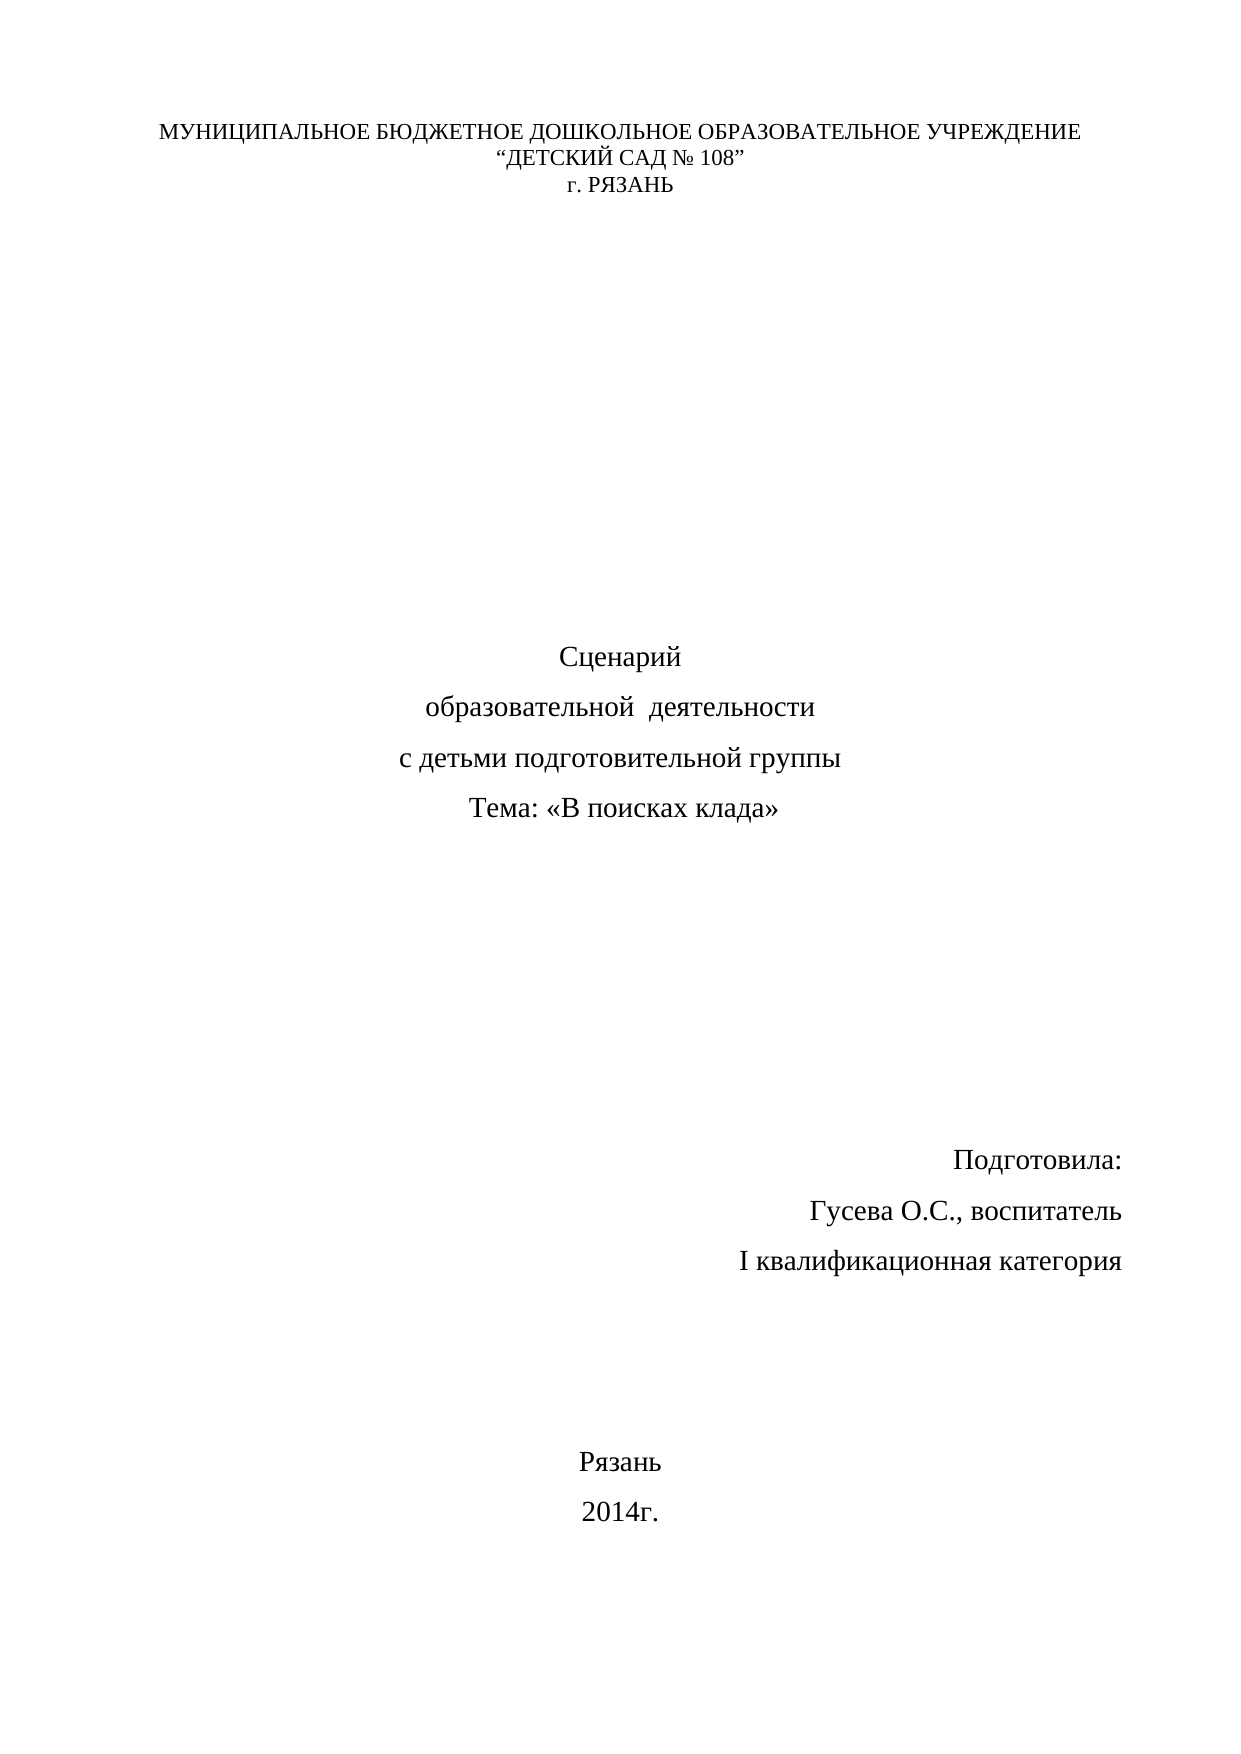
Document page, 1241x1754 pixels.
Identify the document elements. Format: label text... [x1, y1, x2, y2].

text I квалификационная категория [118, 1243, 1122, 1276]
text Сценарий [118, 639, 1122, 673]
text с детьми подготовительной группы [118, 740, 1122, 773]
text Тема: «В поисках клада» [118, 790, 1122, 824]
text образовательной деятельности [118, 689, 1122, 723]
text Гусева О.С., воспитатель [118, 1193, 1122, 1226]
text г. РЯЗАНЬ [118, 171, 1122, 197]
text 2014г. [118, 1494, 1122, 1528]
text Рязань [118, 1444, 1122, 1478]
text Подготовила: [118, 1142, 1122, 1176]
text МУНИЦИПАЛЬНОЕ БЮДЖЕТНОЕ ДОШКОЛЬНОЕ ОБРАЗОВАТЕЛЬНОЕ УЧРЕЖДЕНИЕ [118, 118, 1122, 144]
text “ДЕТСКИЙ САД № [118, 144, 1122, 171]
